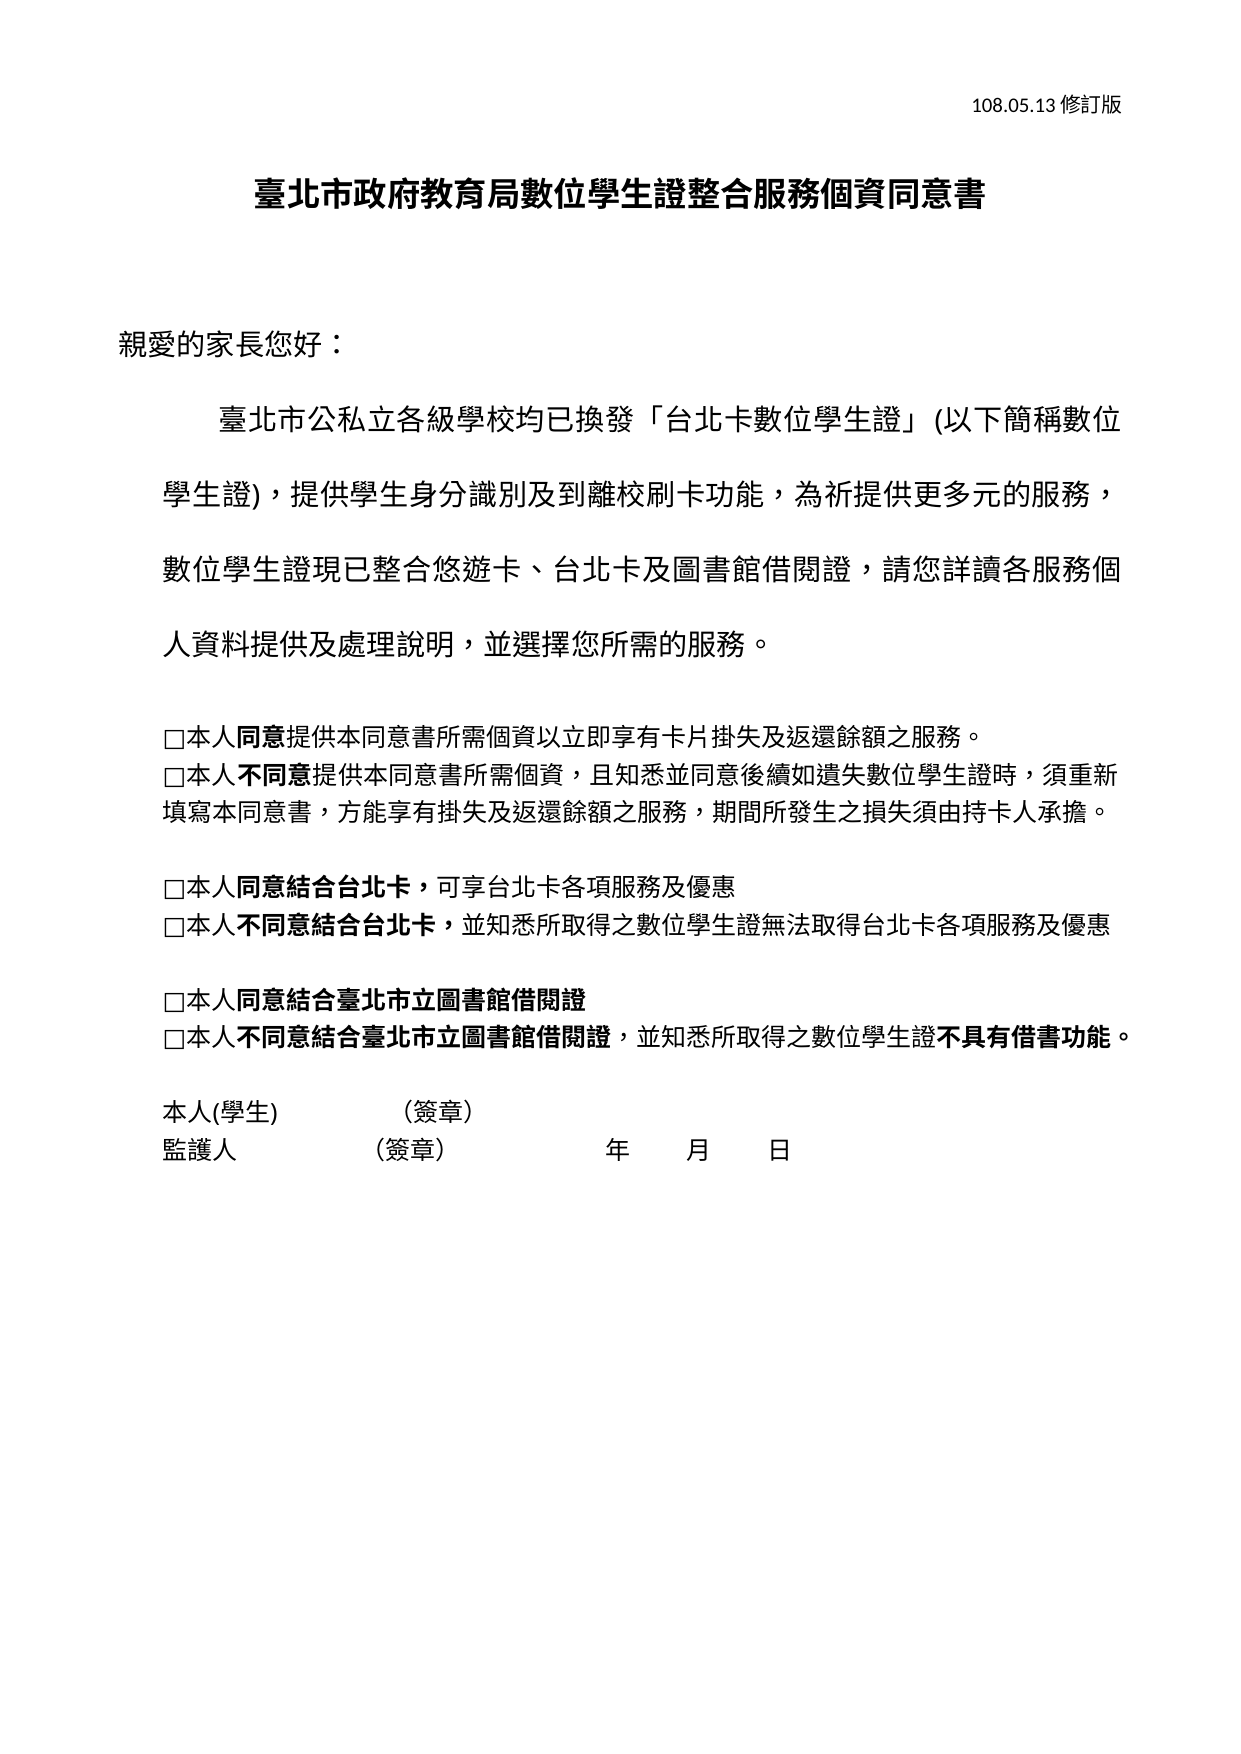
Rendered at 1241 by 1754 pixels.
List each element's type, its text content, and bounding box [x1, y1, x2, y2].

text 本人(學生) （簽章） [162, 1092, 1122, 1130]
text 監護人 （簽章） 年 月 日 [162, 1130, 1122, 1167]
text 臺北市政府教育局數位學生證整合服務個資同意書 [118, 155, 1122, 230]
text □本人不同意結合臺北市立圖書館借閱證，並知悉所取得之數位學生證不具有借書功能。 [162, 1017, 1122, 1055]
text □本人同意提供本同意書所需個資以立即享有卡片掛失及返還餘額之服務。 [162, 717, 1122, 755]
text 親愛的家長您好： [118, 305, 1122, 380]
text □本人同意結合台北卡，可享台北卡各項服務及優惠 [162, 867, 1122, 905]
text 臺北市公私立各級學校均已換發「台北卡數位學生證」(以下簡稱數位學生證)，提供學生身分識別及到離校刷卡功能，為祈提供更多元的服務，數位學生證現已整合悠遊卡、台北卡及圖書館借閱證，請您詳讀各服務個人資料提供及處理說明，並選擇您所需的服務。 [162, 380, 1122, 680]
text □本人同意結合臺北市立圖書館借閱證 [162, 980, 1122, 1017]
text □本人不同意提供本同意書所需個資，且知悉並同意後續如遺失數位學生證時，須重新填寫本同意書，方能享有掛失及返還餘額之服務，期間所發生之損失須由持卡人承擔。 [162, 755, 1122, 830]
text □本人不同意結合台北卡，並知悉所取得之數位學生證無法取得台北卡各項服務及優惠 [162, 905, 1122, 942]
